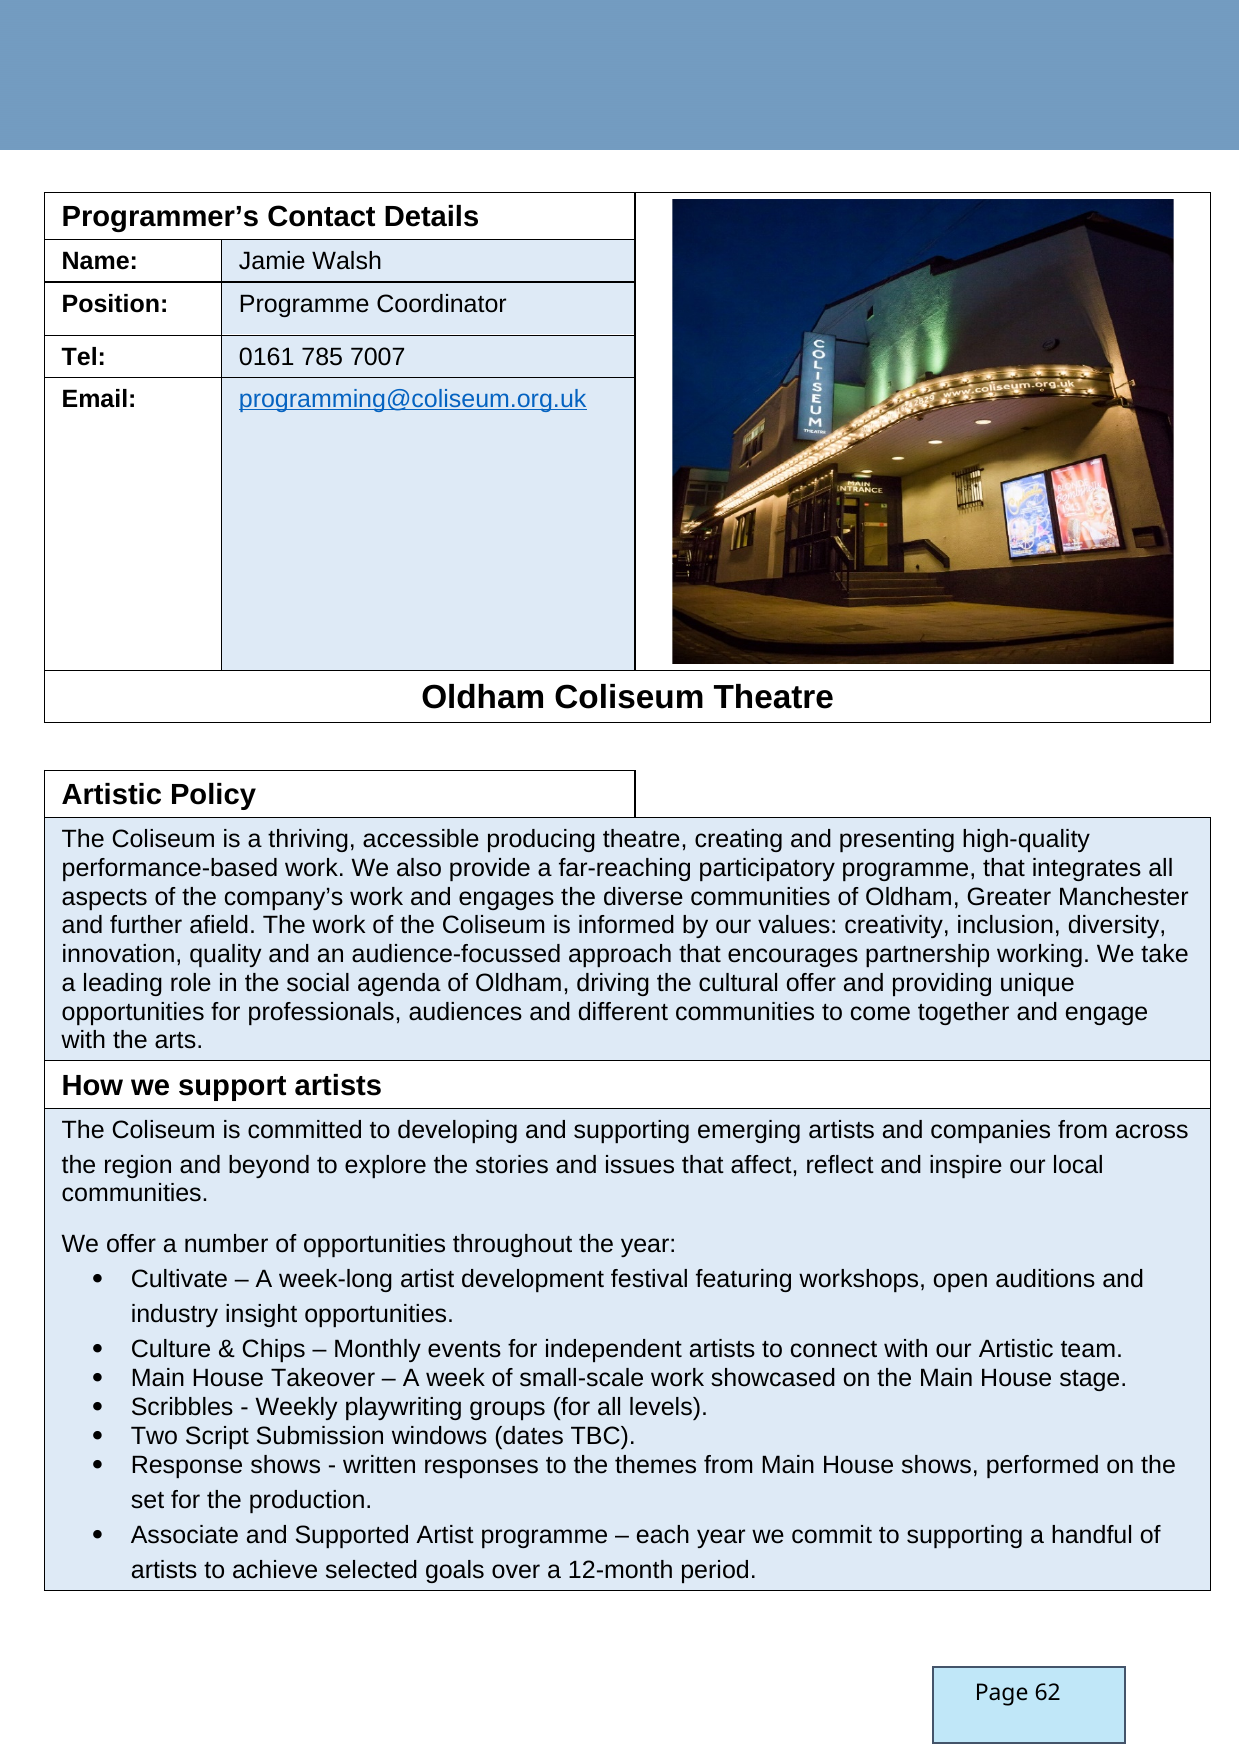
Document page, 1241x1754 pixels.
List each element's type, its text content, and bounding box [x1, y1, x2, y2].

table_cell programming@coliseum.org.uk [222, 378, 634, 670]
table_cell Position: [45, 283, 221, 334]
table_cell Oldham Coliseum Theatre [45, 671, 1210, 722]
table_cell Email: [45, 378, 221, 670]
table_header [636, 193, 1210, 670]
table_header Programmer’s Contact Details [45, 193, 634, 239]
table_cell The Coliseum is a thriving, accessible producing theatre, creating and presenting high-quality performance-based work. We also provide a far-reaching participatory programme, that integrates all aspects of the company’s work and engages the diverse communities of Oldham, Greater Manchester and further afield. The work of the Coliseum is informed by our values: creativity, inclusion, diversity, innovation, quality and an audience-focussed approach that encourages partnership working. We take a leading role in the social agenda of Oldham, driving the cultural offer and providing unique opportunities for professionals, audiences and different communities to come together and engage with the arts. [45, 818, 1210, 1060]
table_header Artistic Policy [45, 771, 634, 817]
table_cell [45, 1109, 1210, 1590]
table_cell Programme Coordinator [222, 283, 634, 334]
table_cell How we support artists [45, 1061, 1210, 1107]
table_cell Jamie Walsh [222, 240, 634, 281]
table_cell 0161 785 7007 [222, 336, 634, 377]
table_cell Name: [45, 240, 221, 281]
table_cell Tel: [45, 336, 221, 377]
picture [672, 199, 1174, 664]
